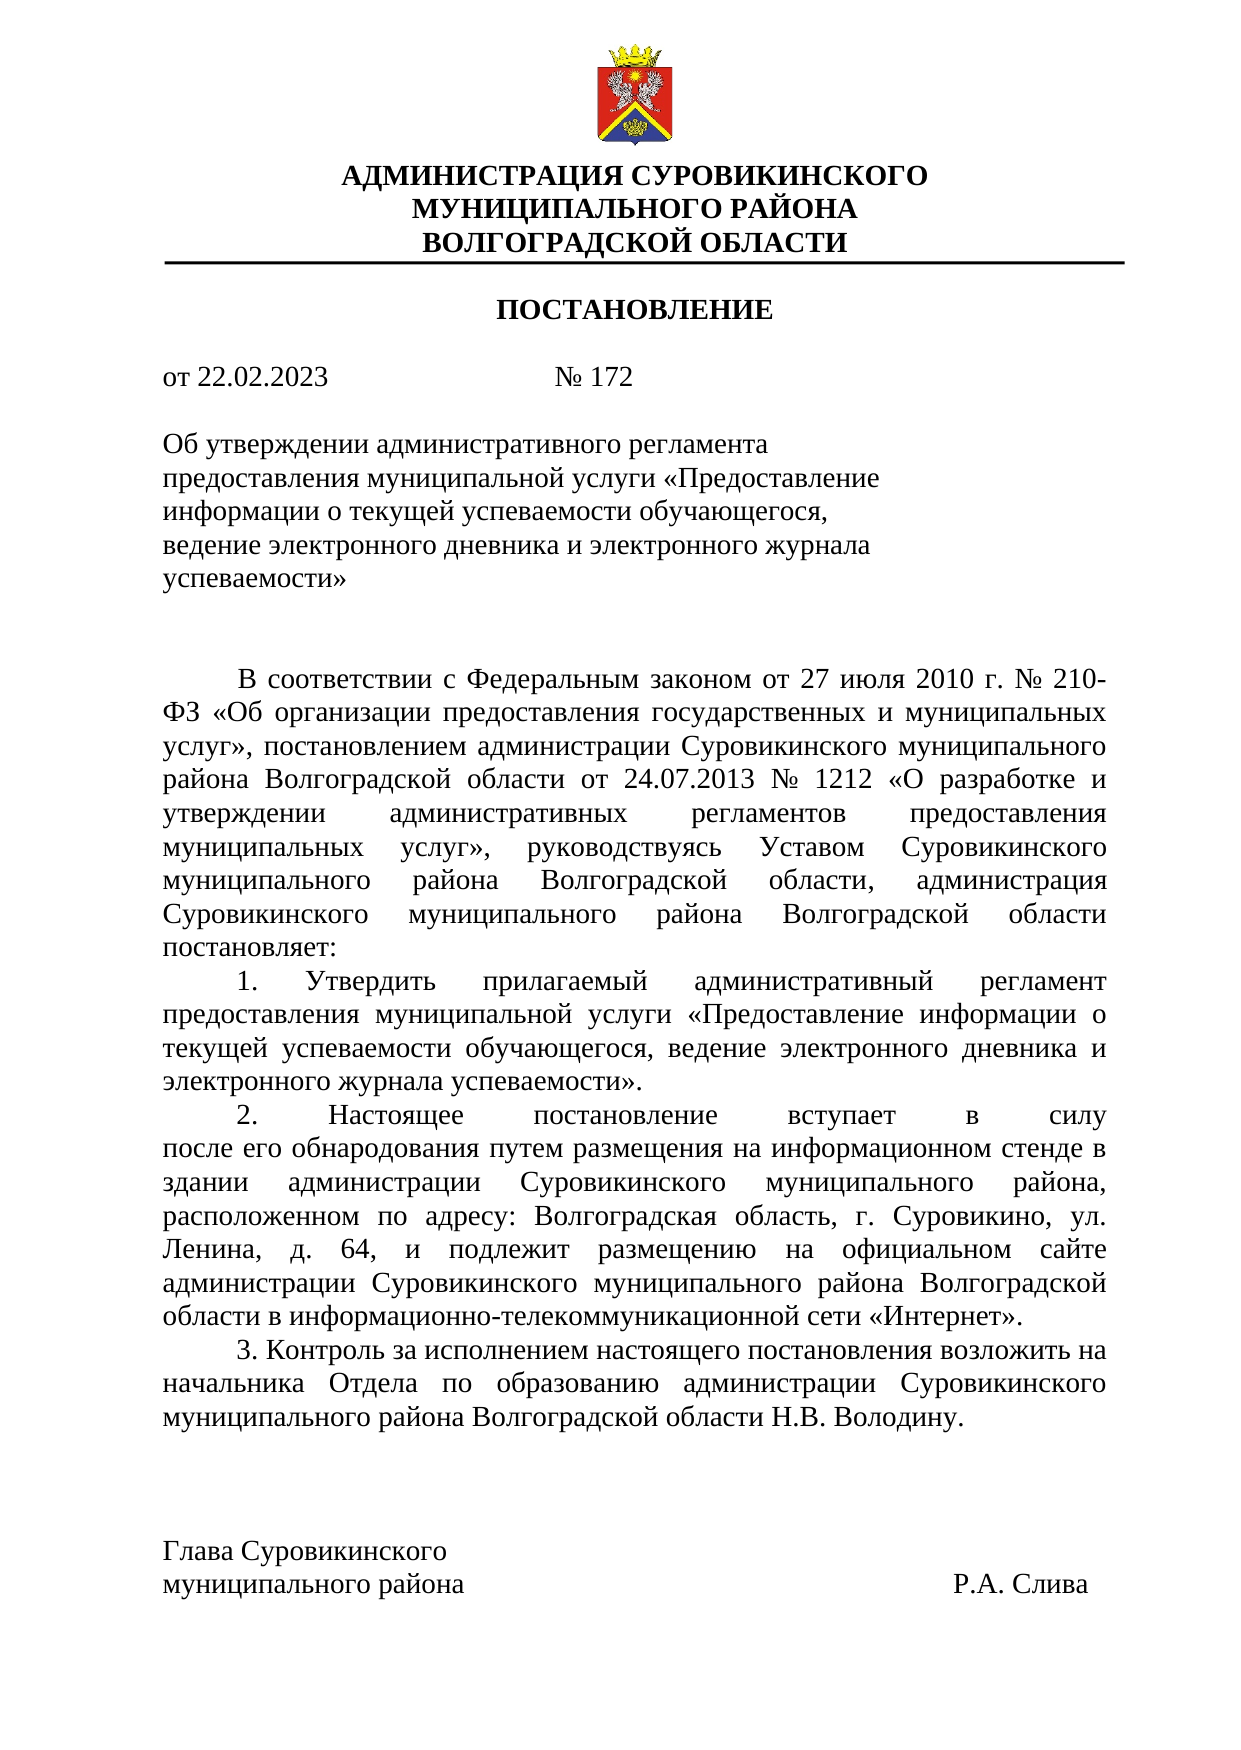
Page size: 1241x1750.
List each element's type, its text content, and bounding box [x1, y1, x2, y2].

text 1. Утвердить прилагаемый административный регламент предоставления муниципальной услуги «Предоставление информации о текущей успеваемости обучающегося, ведение электронного дневника и электронного журнала успеваемости». [162, 963, 1107, 1097]
text Об утверждении административного регламента [162, 426, 1107, 460]
text АДМИНИСТРАЦИЯ СУРОВИКИНСКОГО [162, 158, 1107, 191]
text 3. Контроль за исполнением настоящего постановления возложить на начальника Отдела по образованию администрации Суровикинского муниципального района Волгоградской области Н.В. Володину. [162, 1332, 1107, 1432]
text ВОЛГОГРАДСКОЙ ОБЛАСТИ [162, 225, 1107, 258]
text МУНИЦИПАЛЬНОГО РАЙОНА [162, 191, 1107, 225]
text В соответствии с Федеральным законом от 27 июля 2010 г. № 210-ФЗ «Об организации предоставления государственных и муниципальных услуг», постановлением администрации Суровикинского муниципального района Волгоградской области от 24.07.2013 № 1212 «О разработке и утверждении административных регламентов предоставления муниципальных услуг», руководствуясь Уставом Суровикинского муниципального района Волгоградской области, администрация Суровикинского муниципального района Волгоградской области постановляет: [162, 661, 1107, 963]
text ПОСТАНОВЛЕНИЕ [162, 292, 1107, 326]
text Глава Суровикинского [162, 1533, 1107, 1567]
text информации о текущей успеваемости обучающегося, [162, 493, 1107, 527]
text предоставления муниципальной услуги «Предоставление [162, 460, 1107, 493]
text ведение электронного дневника и электронного журнала [162, 527, 1107, 560]
text 2. Настоящее постановление вступает в силу после его обнародования путем размещения на информационном стенде в здании администрации Суровикинского муниципального района, расположенном по адресу: Волгоградская область, г. Суровикино, ул. Ленина, д. 64, и подлежит размещению на официальном сайте администрации Суровикинского муниципального района Волгоградской области в информационно-телекоммуникационной сети «Интернет». [162, 1097, 1107, 1332]
text успеваемости» [162, 560, 1107, 594]
picture [597, 44, 673, 146]
text от 22.02.2023 № 172 [162, 359, 1107, 393]
text муниципального района Р.А. Слива [162, 1567, 1107, 1600]
